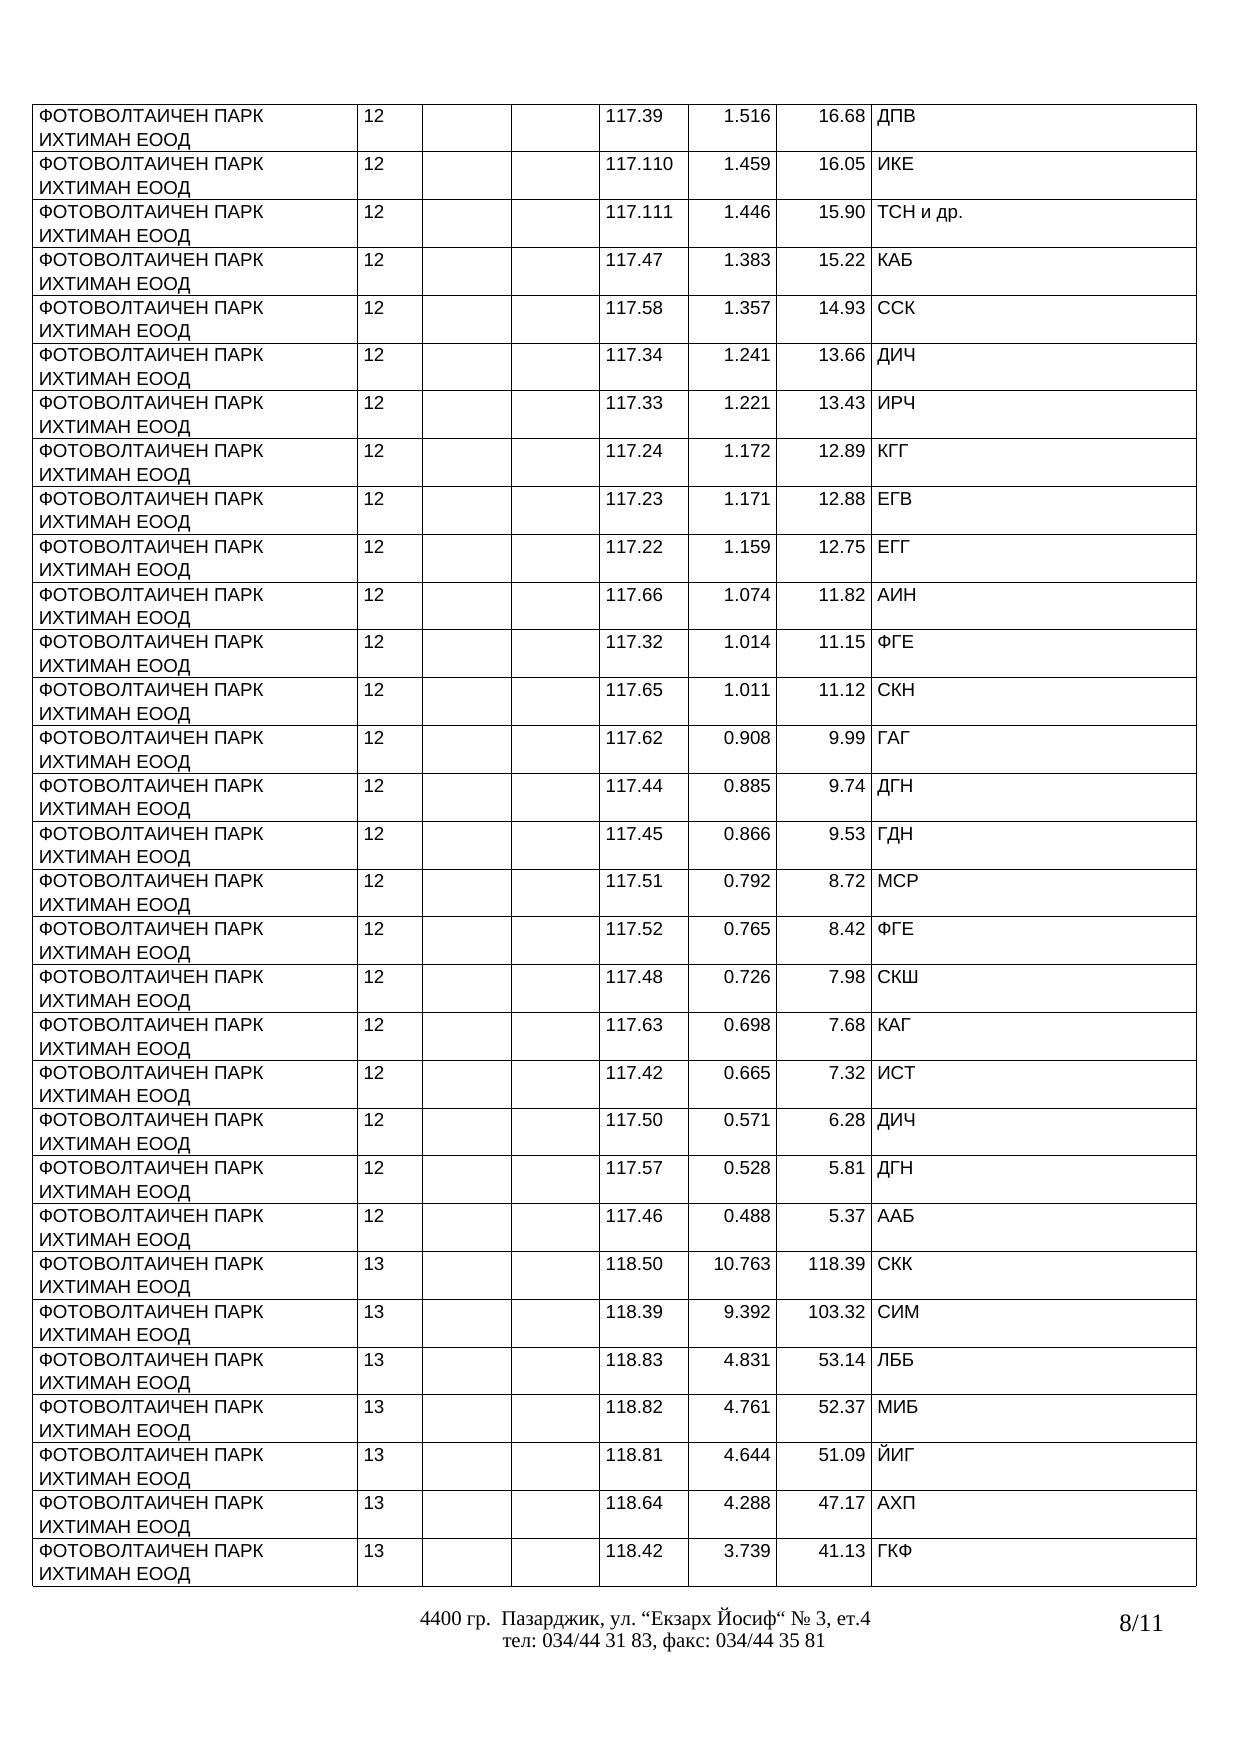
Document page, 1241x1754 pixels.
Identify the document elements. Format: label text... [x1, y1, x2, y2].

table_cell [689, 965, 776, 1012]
table_cell 1.241 [689, 344, 776, 390]
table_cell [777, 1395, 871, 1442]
table_cell ССК [872, 296, 1196, 342]
table_cell [512, 439, 599, 486]
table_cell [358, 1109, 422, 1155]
table_cell 12 [358, 344, 422, 390]
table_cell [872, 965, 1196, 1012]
table_cell [512, 152, 599, 199]
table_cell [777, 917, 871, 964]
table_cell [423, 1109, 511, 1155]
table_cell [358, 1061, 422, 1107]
table_cell [512, 296, 599, 342]
table_cell 1.172 [689, 439, 776, 486]
table_cell 12 [358, 391, 422, 438]
table_cell ФОТОВОЛТАИЧЕН ПАРК ИХТИМАН ЕООД [33, 439, 357, 486]
table_cell [512, 391, 599, 438]
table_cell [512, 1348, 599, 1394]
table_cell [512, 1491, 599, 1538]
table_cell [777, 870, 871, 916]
table_cell 12 [358, 678, 422, 725]
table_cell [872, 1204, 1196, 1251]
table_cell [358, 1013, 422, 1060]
table_cell ФОТОВОЛТАИЧЕН ПАРК ИХТИМАН ЕООД [33, 630, 357, 677]
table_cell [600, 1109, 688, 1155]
table_cell 12 [358, 105, 422, 151]
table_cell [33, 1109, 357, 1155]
table_cell 0.866 [689, 822, 776, 868]
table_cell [33, 105, 357, 151]
table_cell 12.89 [777, 439, 871, 486]
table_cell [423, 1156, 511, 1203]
table_cell 117.44 [600, 774, 688, 821]
table_cell [512, 774, 599, 821]
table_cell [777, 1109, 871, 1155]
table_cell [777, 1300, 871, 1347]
table_cell 117.32 [600, 630, 688, 677]
table_cell 1.171 [689, 487, 776, 534]
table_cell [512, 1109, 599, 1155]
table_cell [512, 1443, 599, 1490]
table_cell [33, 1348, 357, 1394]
table_cell 12 [358, 439, 422, 486]
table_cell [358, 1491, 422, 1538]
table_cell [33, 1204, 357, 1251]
table_cell ФОТОВОЛТАИЧЕН ПАРК ИХТИМАН ЕООД [33, 296, 357, 342]
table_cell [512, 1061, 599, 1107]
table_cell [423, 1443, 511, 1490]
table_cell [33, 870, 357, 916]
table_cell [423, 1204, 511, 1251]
table_cell СКН [872, 678, 1196, 725]
table_cell ИРЧ [872, 391, 1196, 438]
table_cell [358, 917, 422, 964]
table_cell 117.58 [600, 296, 688, 342]
table_cell 117.22 [600, 535, 688, 582]
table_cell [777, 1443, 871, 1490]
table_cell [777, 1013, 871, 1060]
table_cell [512, 535, 599, 582]
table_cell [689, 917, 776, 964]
table_cell 1.011 [689, 678, 776, 725]
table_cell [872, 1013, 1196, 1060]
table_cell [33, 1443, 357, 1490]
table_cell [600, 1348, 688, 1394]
table_cell 117.34 [600, 344, 688, 390]
table_cell 117.33 [600, 391, 688, 438]
table_cell ДГН [872, 774, 1196, 821]
table_cell 117.23 [600, 487, 688, 534]
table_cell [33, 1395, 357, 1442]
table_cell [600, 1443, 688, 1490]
table_cell ФОТОВОЛТАИЧЕН ПАРК ИХТИМАН ЕООД [33, 822, 357, 868]
table_cell 117.24 [600, 439, 688, 486]
table_cell [423, 726, 511, 773]
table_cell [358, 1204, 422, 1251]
table_cell ФОТОВОЛТАИЧЕН ПАРК ИХТИМАН ЕООД [33, 774, 357, 821]
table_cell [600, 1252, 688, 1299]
table_cell [423, 344, 511, 390]
table_cell [423, 105, 511, 151]
table_cell 1.459 [689, 152, 776, 199]
table_cell [512, 105, 599, 151]
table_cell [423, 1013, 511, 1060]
table_cell [512, 678, 599, 725]
table_cell 11.82 [777, 583, 871, 629]
table_cell 9.74 [777, 774, 871, 821]
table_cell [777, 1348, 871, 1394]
table_cell [423, 630, 511, 677]
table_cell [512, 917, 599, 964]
table_cell [512, 583, 599, 629]
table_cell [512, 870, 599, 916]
table_cell 12 [358, 200, 422, 247]
table_cell 12 [358, 774, 422, 821]
table_cell 117.62 [600, 726, 688, 773]
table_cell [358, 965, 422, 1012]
table_cell 9.99 [777, 726, 871, 773]
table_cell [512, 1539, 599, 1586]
table_cell [423, 583, 511, 629]
table_cell [423, 200, 511, 247]
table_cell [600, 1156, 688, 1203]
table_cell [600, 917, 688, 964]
table_cell [423, 535, 511, 582]
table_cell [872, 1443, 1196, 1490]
table_cell ЕГВ [872, 487, 1196, 534]
table_cell ФОТОВОЛТАИЧЕН ПАРК ИХТИМАН ЕООД [33, 535, 357, 582]
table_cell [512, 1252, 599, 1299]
table_cell 1.446 [689, 200, 776, 247]
table_cell 1.516 [689, 105, 776, 151]
table_cell [512, 726, 599, 773]
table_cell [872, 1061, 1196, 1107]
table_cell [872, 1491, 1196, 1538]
table_cell [512, 487, 599, 534]
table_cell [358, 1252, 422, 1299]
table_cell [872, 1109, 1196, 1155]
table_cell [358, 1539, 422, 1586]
table_cell 12 [358, 583, 422, 629]
table_cell 1.357 [689, 296, 776, 342]
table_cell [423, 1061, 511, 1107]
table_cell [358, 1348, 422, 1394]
table_cell ТСН и др. [872, 200, 1196, 247]
table_cell ФГЕ [872, 630, 1196, 677]
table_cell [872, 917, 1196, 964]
table_cell 0.908 [689, 726, 776, 773]
table_cell [423, 678, 511, 725]
table_cell ДИЧ [872, 344, 1196, 390]
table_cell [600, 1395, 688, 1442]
table_cell 0.885 [689, 774, 776, 821]
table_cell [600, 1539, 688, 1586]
table_cell 117.66 [600, 583, 688, 629]
table_cell 12 [358, 822, 422, 868]
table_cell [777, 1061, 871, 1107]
table_cell 12 [358, 726, 422, 773]
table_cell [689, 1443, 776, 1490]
table_cell ФОТОВОЛТАИЧЕН ПАРК ИХТИМАН ЕООД [33, 391, 357, 438]
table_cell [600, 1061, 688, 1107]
table_cell 1.159 [689, 535, 776, 582]
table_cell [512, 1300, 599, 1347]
table_cell 12 [358, 535, 422, 582]
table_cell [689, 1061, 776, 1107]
table_cell 12 [358, 248, 422, 295]
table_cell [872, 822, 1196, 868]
table_cell 15.90 [777, 200, 871, 247]
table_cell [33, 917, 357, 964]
table_cell ИКЕ [872, 152, 1196, 199]
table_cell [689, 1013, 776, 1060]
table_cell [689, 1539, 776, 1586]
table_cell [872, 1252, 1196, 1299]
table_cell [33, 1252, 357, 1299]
table_cell ФОТОВОЛТАИЧЕН ПАРК ИХТИМАН ЕООД [33, 248, 357, 295]
table_cell КГГ [872, 439, 1196, 486]
table_cell ФОТОВОЛТАИЧЕН ПАРК ИХТИМАН ЕООД [33, 344, 357, 390]
table_cell АИН [872, 583, 1196, 629]
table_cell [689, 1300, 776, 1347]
table_cell ФОТОВОЛТАИЧЕН ПАРК ИХТИМАН ЕООД [33, 487, 357, 534]
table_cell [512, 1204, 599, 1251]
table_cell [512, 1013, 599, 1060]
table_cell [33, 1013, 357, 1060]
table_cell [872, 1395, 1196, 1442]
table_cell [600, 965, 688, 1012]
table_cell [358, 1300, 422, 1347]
table_cell [423, 248, 511, 295]
table_cell 12 [358, 487, 422, 534]
table_cell [512, 630, 599, 677]
table_cell ДПВ [872, 105, 1196, 151]
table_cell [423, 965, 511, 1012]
table_cell 117.45 [600, 822, 688, 868]
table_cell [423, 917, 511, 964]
table_cell [423, 774, 511, 821]
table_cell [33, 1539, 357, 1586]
table_cell [512, 822, 599, 868]
table_cell [423, 439, 511, 486]
table_cell 117.111 [600, 200, 688, 247]
table_cell [512, 344, 599, 390]
table_cell ФОТОВОЛТАИЧЕН ПАРК ИХТИМАН ЕООД [33, 583, 357, 629]
table_cell 13.66 [777, 344, 871, 390]
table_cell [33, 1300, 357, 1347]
table_cell [423, 487, 511, 534]
table_cell 117.47 [600, 248, 688, 295]
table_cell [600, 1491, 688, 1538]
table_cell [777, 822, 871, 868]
table_cell 12.88 [777, 487, 871, 534]
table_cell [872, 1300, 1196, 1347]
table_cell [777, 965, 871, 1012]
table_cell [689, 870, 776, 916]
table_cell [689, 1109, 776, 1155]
table_cell ФОТОВОЛТАИЧЕН ПАРК ИХТИМАН ЕООД [33, 678, 357, 725]
table_cell 15.22 [777, 248, 871, 295]
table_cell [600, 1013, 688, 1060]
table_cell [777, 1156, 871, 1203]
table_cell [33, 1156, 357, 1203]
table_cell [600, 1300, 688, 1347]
table_cell 13.43 [777, 391, 871, 438]
table_cell 11.15 [777, 630, 871, 677]
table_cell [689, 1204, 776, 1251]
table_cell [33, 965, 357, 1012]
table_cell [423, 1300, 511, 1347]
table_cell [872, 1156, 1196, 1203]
table_cell ФОТОВОЛТАИЧЕН ПАРК ИХТИМАН ЕООД [33, 200, 357, 247]
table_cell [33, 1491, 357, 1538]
table_cell 1.221 [689, 391, 776, 438]
table_cell 1.383 [689, 248, 776, 295]
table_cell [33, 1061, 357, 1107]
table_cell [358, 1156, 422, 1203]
table_cell 12.75 [777, 535, 871, 582]
table_cell [423, 822, 511, 868]
table_cell 12 [358, 630, 422, 677]
table_cell ЕГГ [872, 535, 1196, 582]
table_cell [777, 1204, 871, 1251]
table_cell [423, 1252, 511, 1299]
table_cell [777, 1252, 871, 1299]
table_cell 16.05 [777, 152, 871, 199]
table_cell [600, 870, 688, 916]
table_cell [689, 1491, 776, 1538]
table_cell 117.110 [600, 152, 688, 199]
table_cell [512, 248, 599, 295]
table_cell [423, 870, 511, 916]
table_cell [423, 391, 511, 438]
table_cell 12 [358, 152, 422, 199]
table_cell [423, 296, 511, 342]
table_cell 14.93 [777, 296, 871, 342]
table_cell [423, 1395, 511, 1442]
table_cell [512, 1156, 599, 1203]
table_cell ГАГ [872, 726, 1196, 773]
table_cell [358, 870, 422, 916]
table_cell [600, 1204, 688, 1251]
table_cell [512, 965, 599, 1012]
table_cell 11.12 [777, 678, 871, 725]
table_cell 1.074 [689, 583, 776, 629]
table_cell [512, 200, 599, 247]
table_cell 117.65 [600, 678, 688, 725]
table_cell ФОТОВОЛТАИЧЕН ПАРК ИХТИМАН ЕООД [33, 152, 357, 199]
table_cell 16.68 [777, 105, 871, 151]
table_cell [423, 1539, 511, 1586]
table_cell ФОТОВОЛТАИЧЕН ПАРК ИХТИМАН ЕООД [33, 726, 357, 773]
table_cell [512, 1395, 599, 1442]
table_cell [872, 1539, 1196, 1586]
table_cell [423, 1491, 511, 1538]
table_cell 12 [358, 296, 422, 342]
table_cell 117.39 [600, 105, 688, 151]
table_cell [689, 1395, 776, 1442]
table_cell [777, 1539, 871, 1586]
table_cell [423, 152, 511, 199]
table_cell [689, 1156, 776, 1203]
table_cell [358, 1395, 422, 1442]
table_cell 1.014 [689, 630, 776, 677]
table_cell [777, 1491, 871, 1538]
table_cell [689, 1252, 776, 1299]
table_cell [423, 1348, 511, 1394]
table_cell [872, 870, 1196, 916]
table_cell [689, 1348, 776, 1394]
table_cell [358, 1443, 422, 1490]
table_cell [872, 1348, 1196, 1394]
table_cell КАБ [872, 248, 1196, 295]
